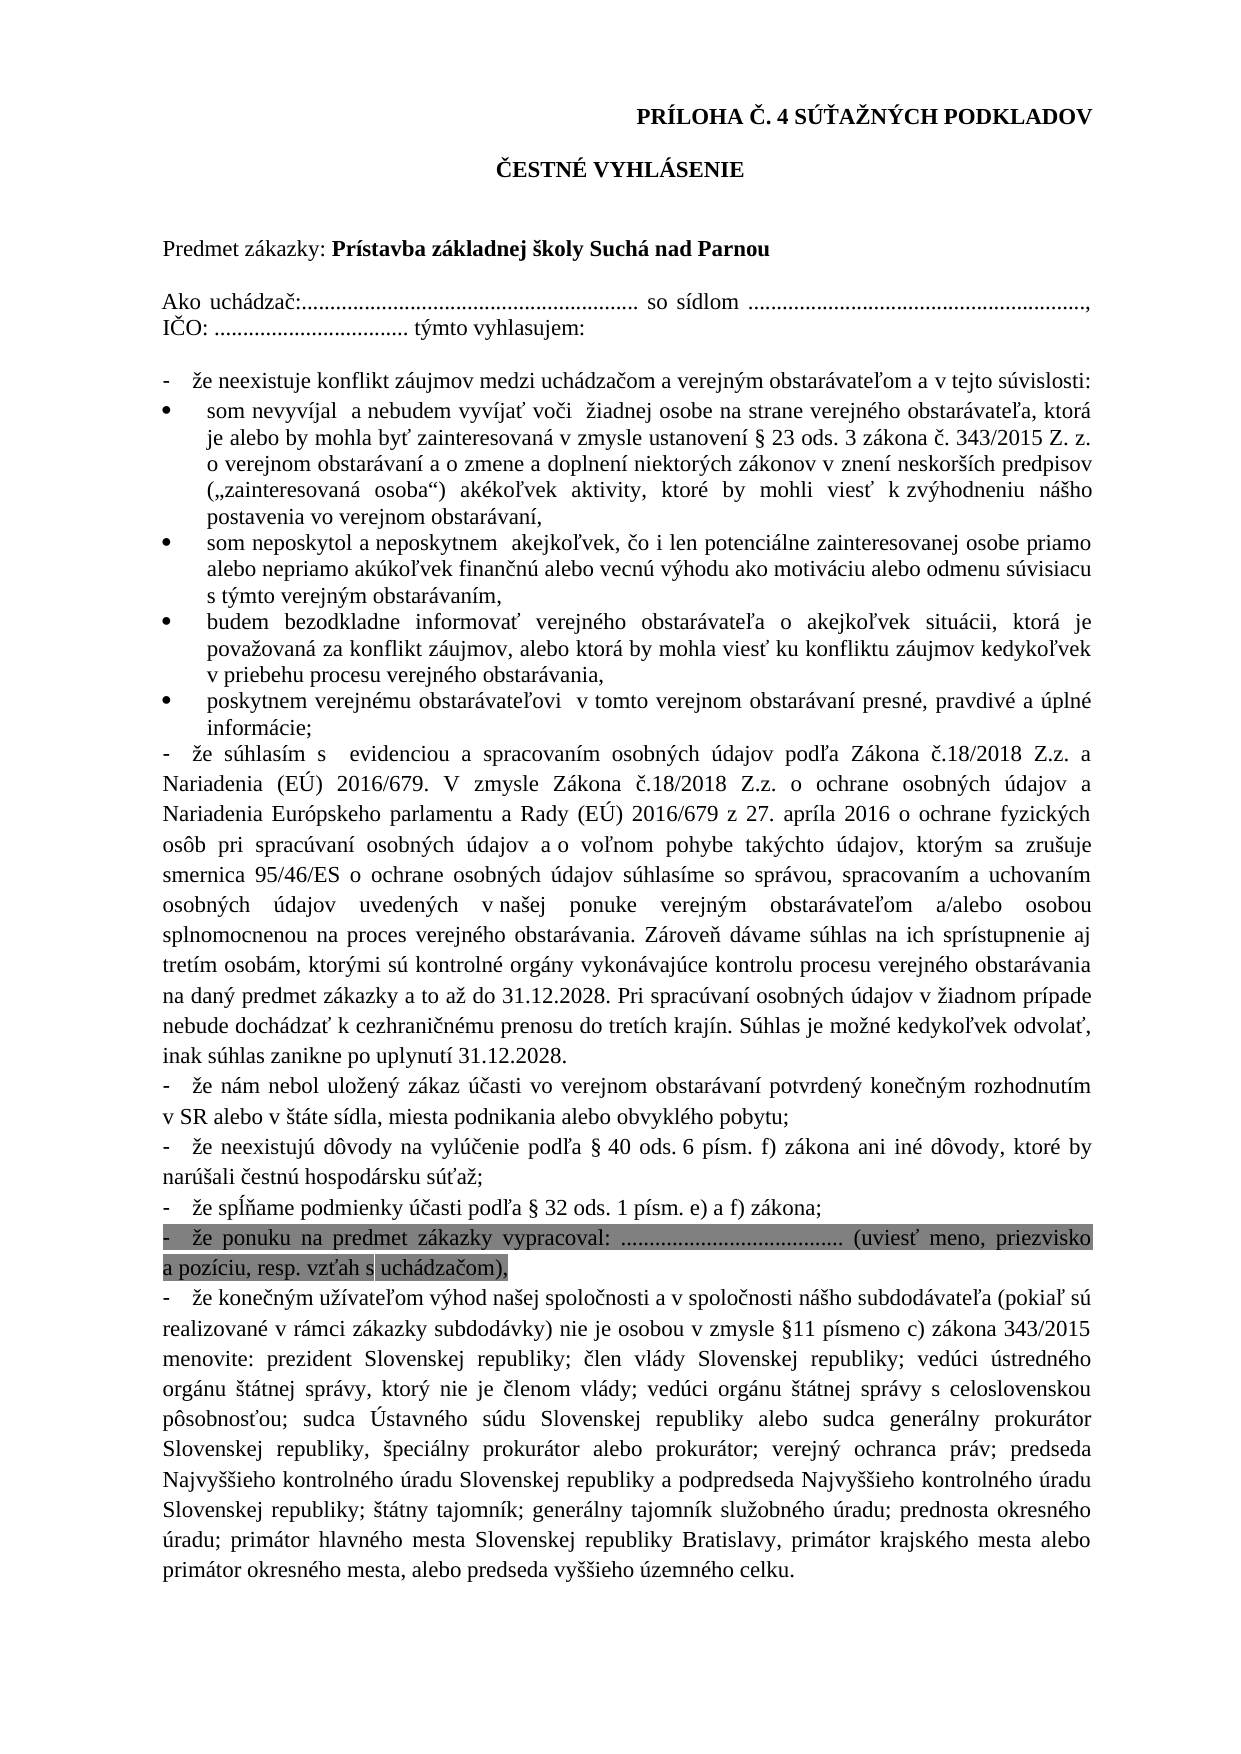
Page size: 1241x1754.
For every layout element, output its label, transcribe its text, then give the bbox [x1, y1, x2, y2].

list poskytnem verejnému obstarávateľovi v tomto verejnom obstarávaní presné, pravdivé a úplné informácie; [162, 687, 1093, 740]
list som nevyvíjal a nebudem vyvíjať voči žiadnej osobe na strane verejného obstarávateľa, ktorá je alebo by mohla byť zainteresovaná v zmysle ustanovení § 23 ods. 3 zákona č. 343/2015 Z. z. o verejnom obstarávaní a o zmene a doplnení niektorých zákonov v znení neskorších predpisov („zainteresovaná osoba“) akékoľvek aktivity, ktoré by mohli viesť k zvýhodneniu nášho postavenia vo verejnom obstarávaní, [162, 397, 1093, 529]
list budem bezodkladne informovať verejného obstarávateľa o akejkoľvek situácii, ktorá je považovaná za konflikt záujmov, alebo ktorá by mohla viesť ku konfliktu záujmov kedykoľvek v priebehu procesu verejného obstarávania, [162, 608, 1093, 687]
list že ponuku na predmet zákazky vypracoval: ....................................... (uviesť meno, priezvisko a pozíciu, resp. vzťah s uchádzačom), [162, 1224, 1093, 1281]
text Predmet zákazky: Prístavba základnej školy Suchá nad Parnou [162, 235, 1093, 262]
list že nám nebol uložený zákaz účasti vo verejnom obstarávaní potvrdený konečným rozhodnutím v SR alebo v štáte sídla, miesta podnikania alebo obvyklého pobytu; [162, 1072, 1093, 1129]
text Ako uchádzač:........................................................... so sídlom ..........................................................., IČO: .................................. týmto vyhlasujem: [161, 288, 1093, 341]
list že spĺňame podmienky účasti podľa § 32 ods. 1 písm. e) a f) zákona; [162, 1193, 1093, 1220]
text Čestné vyhlásenie [148, 156, 1093, 182]
list že súhlasím s evidenciou a spracovaním osobných údajov podľa Zákona č.18/2018 Z.z. a Nariadenia (EÚ) 2016/679. V zmysle Zákona č.18/2018 Z.z. o ochrane osobných údajov a Nariadenia Európskeho parlamentu a Rady (EÚ) 2016/679 z 27. apríla 2016 o ochrane fyzických osôb pri spracúvaní osobných údajov a o voľnom pohybe takýchto údajov, ktorým sa zrušuje smernica 95/46/ES o ochrane osobných údajov súhlasíme so správou, spracovaním a uchovaním osobných údajov uvedených v našej ponuke verejným obstarávateľom a/alebo osobou splnomocnenou na proces verejného obstarávania. Zároveň dávame súhlas na ich sprístupnenie aj tretím osobám, ktorými sú kontrolné orgány vykonávajúce kontrolu procesu verejného obstarávania na daný predmet zákazky a to až do 31.12.2028. Pri spracúvaní osobných údajov v žiadnom prípade nebude dochádzať k cezhraničnému prenosu do tretích krajín. Súhlas je možné kedykoľvek odvolať, inak súhlas zanikne po uplynutí 31.12.2028. [162, 740, 1093, 1068]
list že neexistujú dôvody na vylúčenie podľa § 40 ods. 6 písm. f) zákona ani iné dôvody, ktoré by narúšali čestnú hospodársku súťaž; [162, 1133, 1093, 1189]
list že neexistuje konflikt záujmov medzi uchádzačom a verejným obstarávateľom a v tejto súvislosti: [162, 367, 1093, 393]
text Príloha č. 4 súťažných podkladov [148, 103, 1093, 130]
list som neposkytol a neposkytnem akejkoľvek, čo i len potenciálne zainteresovanej osobe priamo alebo nepriamo akúkoľvek finančnú alebo vecnú výhodu ako motiváciu alebo odmenu súvisiacu s týmto verejným obstarávaním, [162, 529, 1093, 608]
list že konečným užívateľom výhod našej spoločnosti a v spoločnosti nášho subdodávateľa (pokiaľ sú realizované v rámci zákazky subdodávky) nie je osobou v zmysle §11 písmeno c) zákona 343/2015 menovite: prezident Slovenskej republiky; člen vlády Slovenskej republiky; vedúci ústredného orgánu štátnej správy, ktorý nie je členom vlády; vedúci orgánu štátnej správy s celoslovenskou pôsobnosťou; sudca Ústavného súdu Slovenskej republiky alebo sudca generálny prokurátor Slovenskej republiky, špeciálny prokurátor alebo prokurátor; verejný ochranca práv; predseda Najvyššieho kontrolného úradu Slovenskej republiky a podpredseda Najvyššieho kontrolného úradu Slovenskej republiky; štátny tajomník; generálny tajomník služobného úradu; prednosta okresného úradu; primátor hlavného mesta Slovenskej republiky Bratislavy, primátor krajského mesta alebo primátor okresného mesta, alebo predseda vyššieho územného celku. [162, 1284, 1093, 1583]
